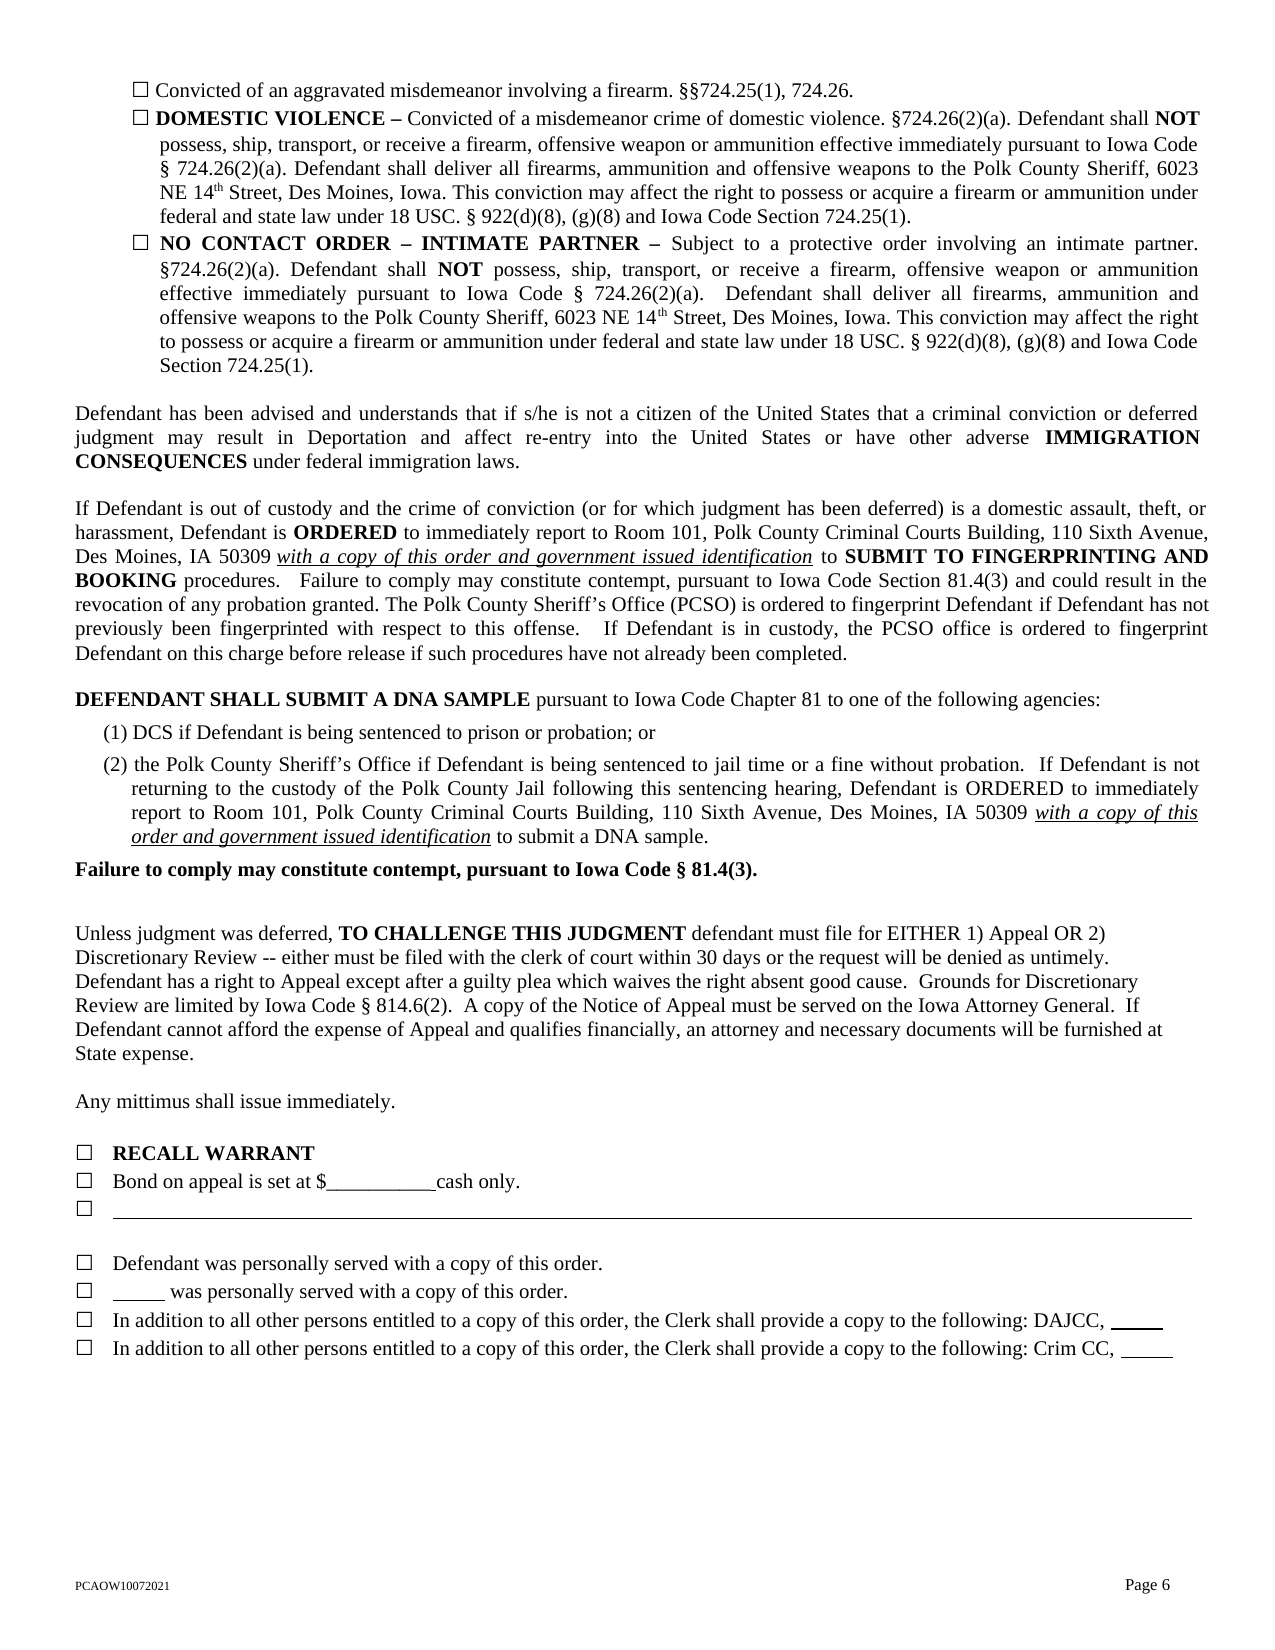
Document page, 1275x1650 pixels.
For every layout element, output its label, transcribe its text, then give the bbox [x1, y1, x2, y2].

text Bond on appeal is set at $__________ cash only. [75, 1166, 1200, 1194]
text DEFENDANT SHALL SUBMIT A DNA SAMPLE pursuant to Iowa Code Chapter 81 to one of the following agencies: [75, 687, 1200, 711]
text (2) the Polk County Sheriff’s Office if Defendant is being sentenced to jail time or a fine without probation. If Defendant is not returning to the custody of the Polk County Jail following this sentencing hearing, Defendant is ORDERED to immediately report to Room 101, Polk County Criminal Courts Building, 110 Sixth Avenue, Des Moines, IA 50309 with a copy of this order and government issued identification to submit a DNA sample. [103, 752, 1200, 848]
list NO CONTACT ORDER – INTIMATE PARTNER – Subject to a protective order involving an intimate partner. §724.26(2)(a). Defendant shall NOT possess, ship, transport, or receive a firearm, offensive weapon or ammunition effective immediately pursuant to Iowa Code § 724.26(2)(a). Defendant shall deliver all firearms, ammunition and offensive weapons to the Polk County Sheriff, 6023 NE 14th Street, Des Moines, Iowa. This conviction may affect the right to possess or acquire a firearm or ammunition under federal and state law under 18 USC. § 922(d)(8), (g)(8) and Iowa Code Section 724.25(1). [131, 228, 1200, 377]
list DOMESTIC VIOLENCE – Convicted of a misdemeanor crime of domestic violence. §724.26(2)(a). Defendant shall NOT possess, ship, transport, or receive a firearm, offensive weapon or ammunition effective immediately pursuant to Iowa Code § 724.26(2)(a). Defendant shall deliver all firearms, ammunition and offensive weapons to the Polk County Sheriff, 6023 NE 14th Street, Des Moines, Iowa. This conviction may affect the right to possess or acquire a firearm or ammunition under federal and state law under 18 USC. § 922(d)(8), (g)(8) and Iowa Code Section 724.25(1). [131, 103, 1200, 228]
text Any mittimus shall issue immediately. [75, 1089, 1200, 1113]
text In addition to all other persons entitled to a copy of this order, the Clerk shall provide a copy to the following: Crim CC, [75, 1333, 1200, 1362]
text Failure to comply may constitute contempt, pursuant to Iowa Code § 81.4(3). [75, 856, 1200, 881]
text Defendant was personally served with a copy of this order. [75, 1248, 1200, 1276]
text Unless judgment was deferred, to challenge THIS judgment defendant must file for EITHER 1) Appeal OR 2) Discretionary Review -- either must be filed with the clerk of court within 30 days or the request will be denied as untimely. Defendant has a right to Appeal except after a guilty plea which waives the right absent good cause. Grounds for Discretionary Review are limited by Iowa Code § 814.6(2). A copy of the Notice of Appeal must be served on the Iowa Attorney General. If Defendant cannot afford the expense of Appeal and qualifies financially, an attorney and necessary documents will be furnished at State expense. [75, 921, 1200, 1065]
list Convicted of an aggravated misdemeanor involving a firearm. §§724.25(1), 724.26. [131, 75, 1200, 103]
text In addition to all other persons entitled to a copy of this order, the Clerk shall provide a copy to the following: DAJCC, [75, 1305, 1200, 1333]
text If Defendant is out of custody and the crime of conviction (or for which judgment has been deferred) is a domestic assault, theft, or harassment, Defendant is ORDERED to immediately report to Room 101, Polk County Criminal Courts Building, 110 Sixth Avenue, Des Moines, IA 50309 with a copy of this order and government issued identification to submit to fingerprinting and booking procedures. Failure to comply may constitute contempt, pursuant to Iowa Code Section 81.4(3) and could result in the revocation of any probation granted. The Polk County Sheriff’s Office (PCSO) is ordered to fingerprint Defendant if Defendant has not previously been fingerprinted with respect to this offense. If Defendant is in custody, the PCSO office is ordered to fingerprint Defendant on this charge before release if such procedures have not already been completed. [75, 496, 1209, 664]
text RECALL WARRANT [75, 1138, 1200, 1166]
text (1) DCS if Defendant is being sentenced to prison or probation; or [103, 720, 1200, 744]
text Defendant has been advised and understands that if s/he is not a citizen of the United States that a criminal conviction or deferred judgment may result in Deportation and affect re-entry into the United States or have other adverse immigration consequences under federal immigration laws. [75, 401, 1200, 473]
text was personally served with a copy of this order. [75, 1276, 1200, 1305]
